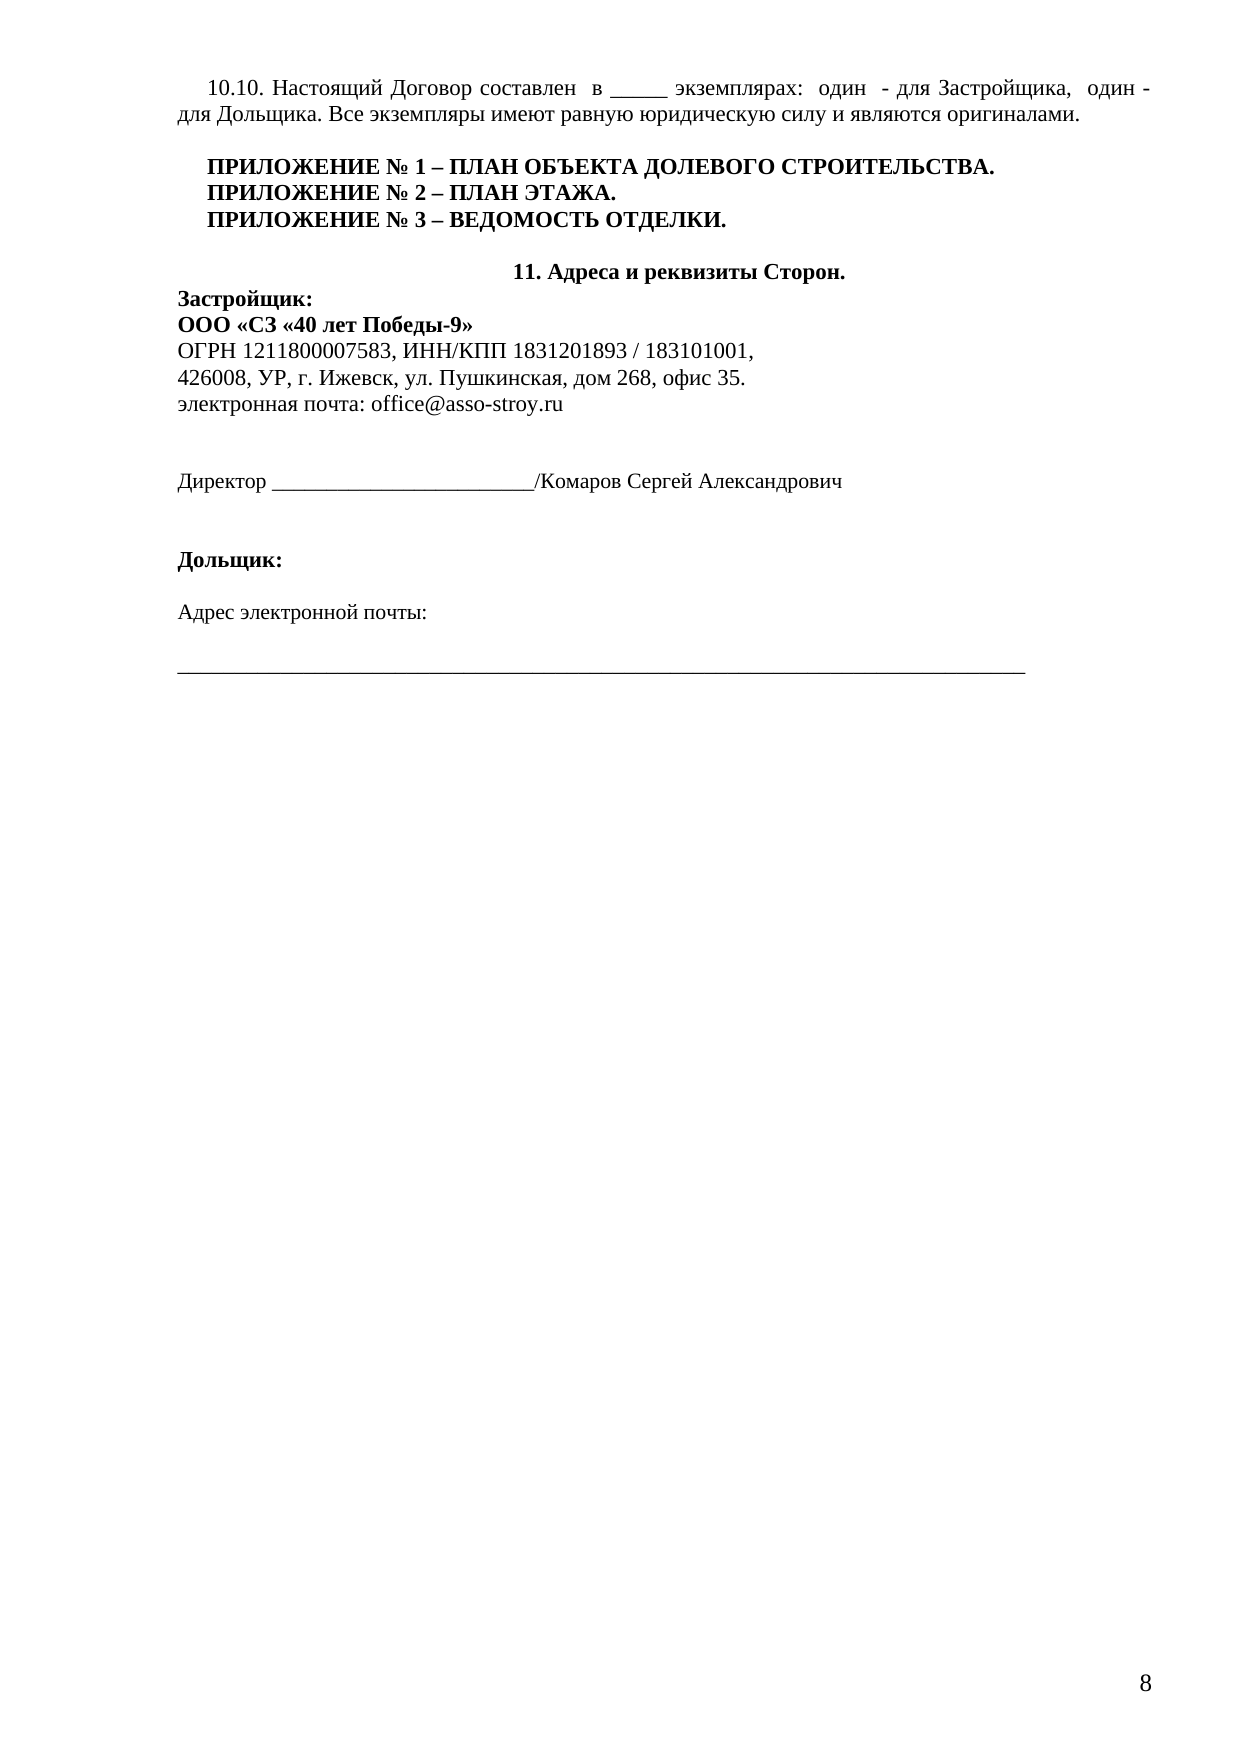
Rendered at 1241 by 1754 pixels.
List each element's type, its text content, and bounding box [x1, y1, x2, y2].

text ООО «СЗ «40 лет Победы-9» [177, 311, 1152, 337]
text Директор ________________________/Комаров Сергей Александрович [177, 468, 1152, 493]
text ПРИЛОЖЕНИЕ № 1 – план объекта долевого строительства. [177, 153, 1152, 179]
text Застройщик: [177, 285, 1152, 311]
text ПРИЛОЖЕНИЕ № 3 – ВЕДОМОСТЬ ОТДЕЛКИ. [177, 206, 1152, 232]
text ОГРН 1211800007583, ИНН/КПП 1831201893 / 183101001, [177, 337, 1152, 364]
text Дольщик: [177, 546, 1152, 572]
text Адрес электронной почты: [177, 599, 1152, 624]
text 10.10. Настоящий Договор составлен в _____ экземплярах: один - для Застройщика, один - для Дольщика. Все экземпляры имеют равную юридическую силу и являются оригиналами. [177, 74, 1152, 127]
text 426008, УР, г. Ижевск, ул. Пушкинская, дом 268, офис 35. [177, 364, 1152, 390]
text ПРИЛОЖЕНИЕ № 2 – план ЭТАЖА. [177, 179, 1152, 206]
text 11. Адреса и реквизиты Сторон. [177, 258, 1152, 285]
text электронная почта: office@asso-stroy.ru [177, 390, 1152, 416]
text __________________________________________________________________________ [177, 650, 1152, 677]
